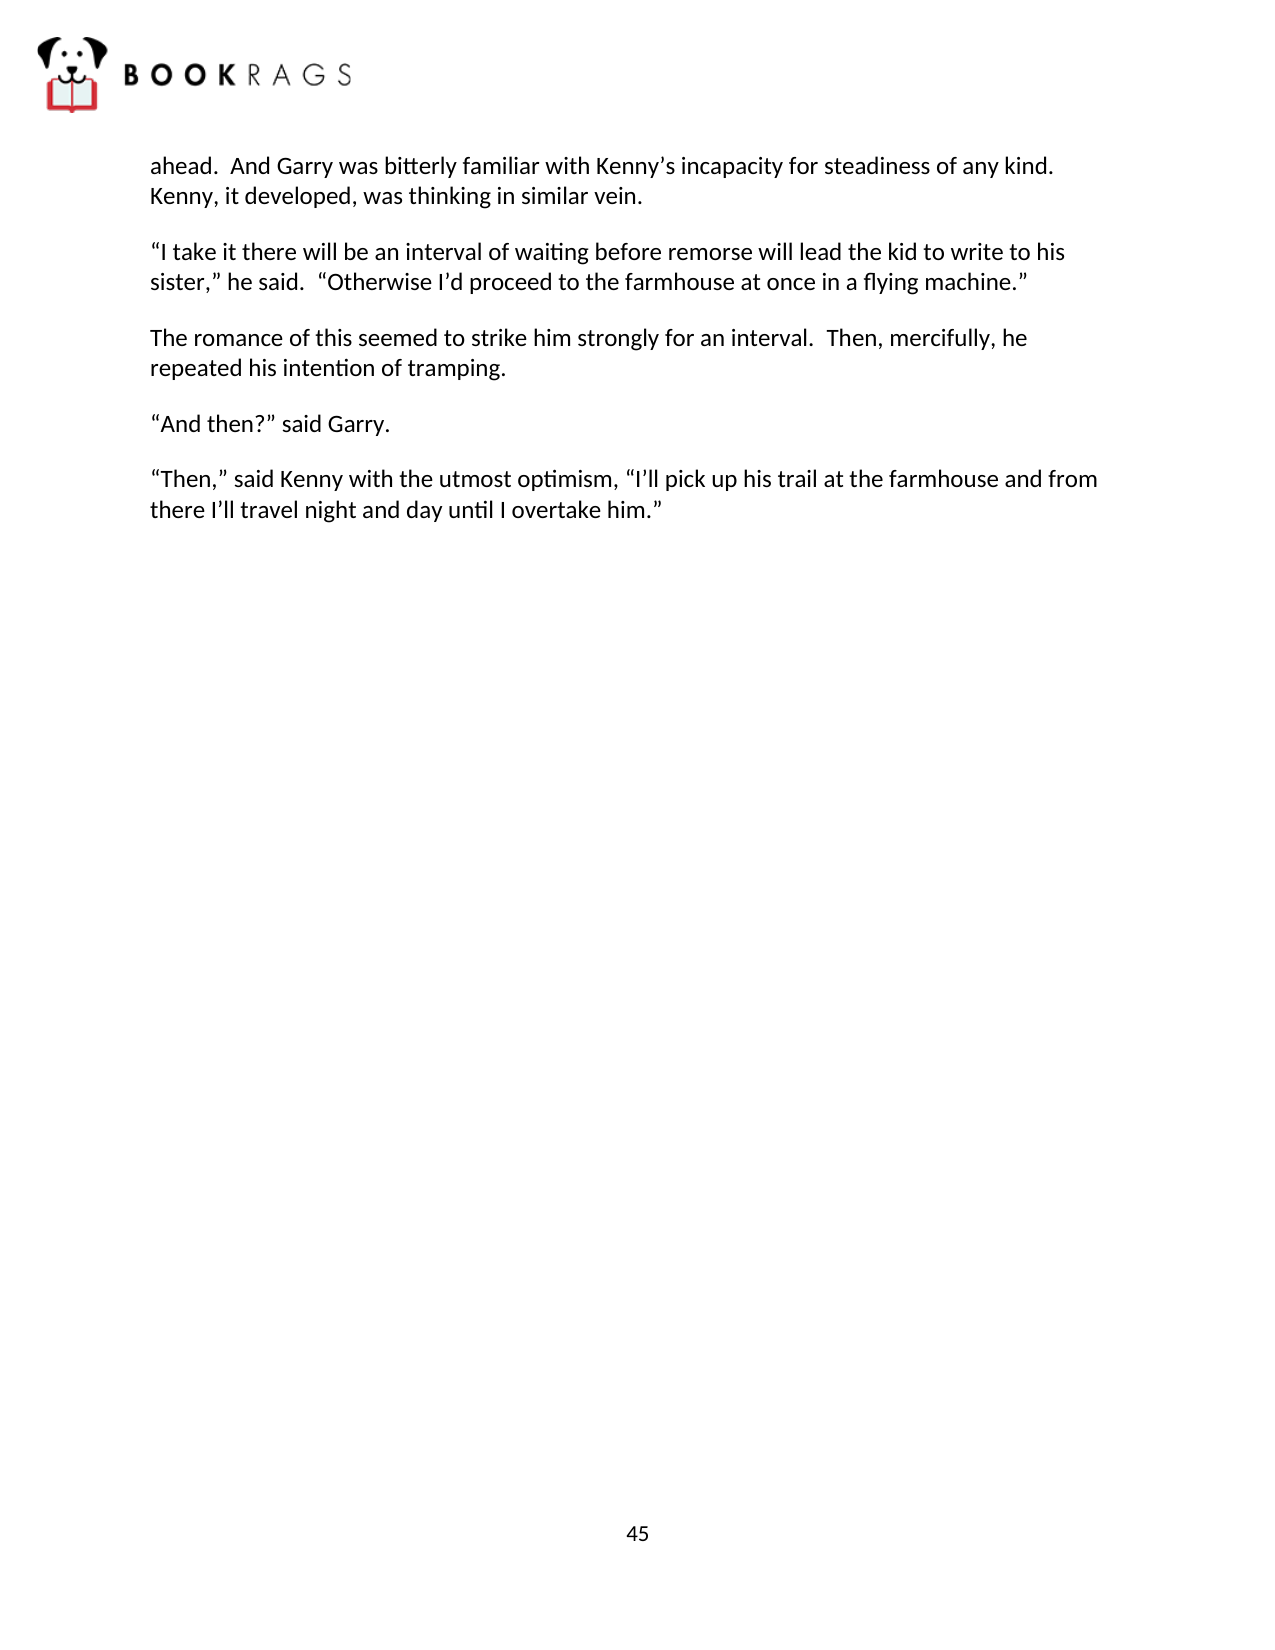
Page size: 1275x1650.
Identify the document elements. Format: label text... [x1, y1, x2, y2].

text The romance of this seemed to strike him strongly for an interval. Then, mercifully, he repeated his intention of tramping. [150, 322, 1125, 383]
picture [37, 37, 351, 113]
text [150, 150, 1125, 211]
text “And then?” said Garry. [150, 408, 1125, 439]
text “I take it there will be an interval of waiting before remorse will lead the kid to write to his sister,” he said. “Otherwise I’d proceed to the farmhouse at once in a flying machine.” [150, 236, 1125, 297]
text “Then,” said Kenny with the utmost optimism, “I’ll pick up his trail at the farmhouse and from there I’ll travel night and day until I overtake him.” [150, 464, 1125, 525]
